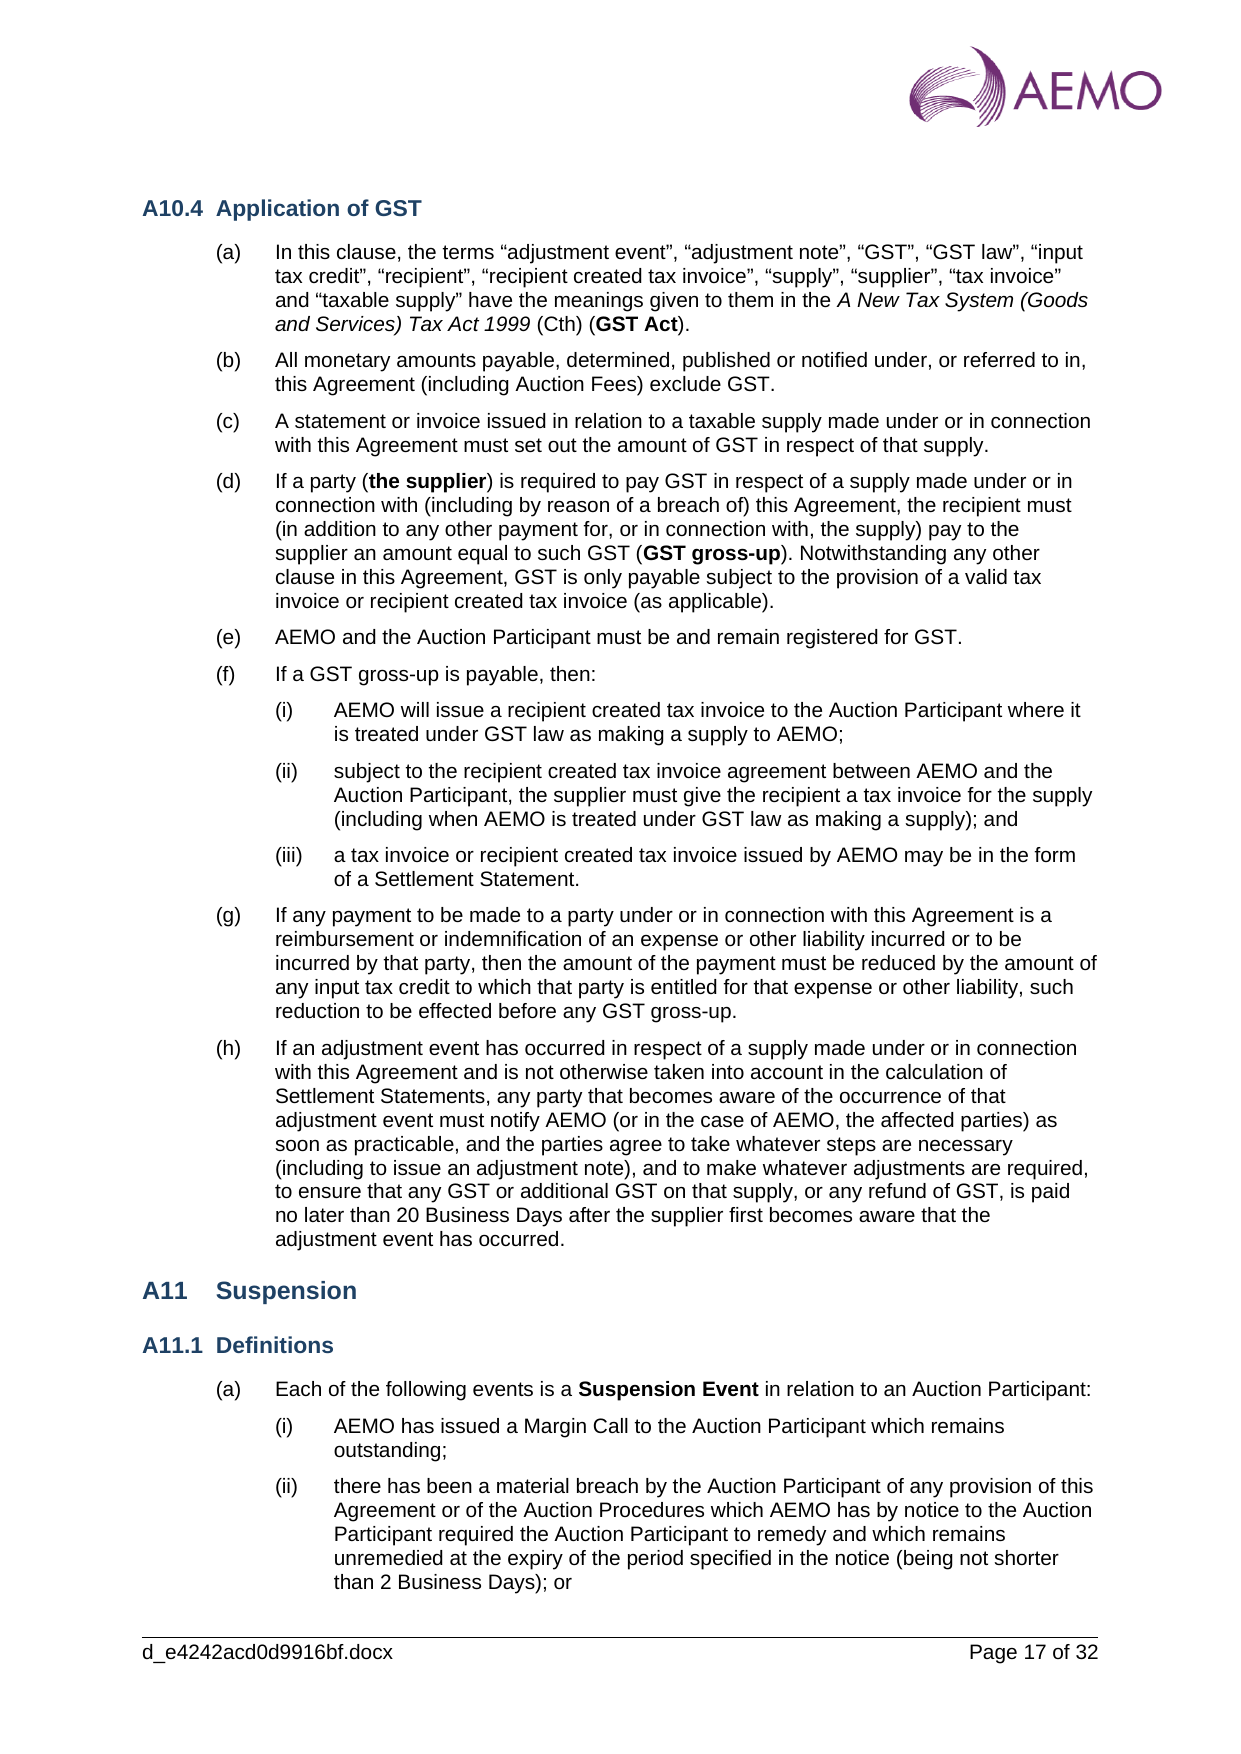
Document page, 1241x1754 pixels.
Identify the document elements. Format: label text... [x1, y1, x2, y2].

subtitle Suspension [142, 1276, 1098, 1305]
list If a GST gross-up is payable, then: [216, 662, 1098, 686]
list If a party (the supplier) is required to pay GST in respect of a supply made under or in connection with (including by reason of a breach of) this Agreement, the recipient must (in addition to any other payment for, or in connection with, the supply) pay to the supplier an amount equal to such GST (GST gross-up). Notwithstanding any other clause in this Agreement, GST is only payable subject to the provision of a valid tax invoice or recipient created tax invoice (as applicable). [216, 469, 1098, 613]
list AEMO and the Auction Participant must be and remain registered for GST. [216, 625, 1098, 649]
list A statement or invoice issued in relation to a taxable supply made under or in connection with this Agreement must set out the amount of GST in respect of that supply. [216, 408, 1098, 456]
list In this clause, the terms “adjustment event”, “adjustment note”, “GST”, “GST law”, “input tax credit”, “recipient”, “recipient created tax invoice”, “supply”, “supplier”, “tax invoice” and “taxable supply” have the meanings given to them in the A New Tax System (Goods and Services) Tax Act 1999 (Cth) (GST Act). [216, 240, 1098, 336]
list All monetary amounts payable, determined, published or notified under, or referred to in, this Agreement (including Auction Fees) exclude GST. [216, 348, 1098, 396]
list If any payment to be made to a party under or in connection with this Agreement is a reimbursement or indemnification of an expense or other liability incurred or to be incurred by that party, then the amount of the payment must be reduced by the amount of any input tax credit to which that party is entitled for that expense or other liability, such reduction to be effected before any GST gross-up. [216, 903, 1098, 1023]
list Each of the following events is a Suspension Event in relation to an Auction Participant: [216, 1377, 1098, 1401]
picture [865, 32, 1203, 150]
subtitle Application of GST [142, 195, 1098, 221]
list there has been a material breach by the Auction Participant of any provision of this Agreement or of the Auction Procedures which AEMO has by notice to the Auction Participant required the Auction Participant to remedy and which remains unremedied at the expiry of the period specified in the notice (being not shorter than 2 Business Days); or [275, 1474, 1098, 1594]
list subject to the recipient created tax invoice agreement between AEMO and the Auction Participant, the supplier must give the recipient a tax invoice for the supply (including when AEMO is treated under GST law as making a supply); and [275, 758, 1098, 830]
subtitle Definitions [142, 1332, 1098, 1359]
list AEMO will issue a recipient created tax invoice to the Auction Participant where it is treated under GST law as making a supply to AEMO; [275, 698, 1098, 746]
list If an adjustment event has occurred in respect of a supply made under or in connection with this Agreement and is not otherwise taken into account in the calculation of Settlement Statements, any party that becomes aware of the occurrence of that adjustment event must notify AEMO (or in the case of AEMO, the affected parties) as soon as practicable, and the parties agree to take whatever steps are necessary (including to issue an adjustment note), and to make whatever adjustments are required, to ensure that any GST or additional GST on that supply, or any refund of GST, is paid no later than 20 Business Days after the supplier first becomes aware that the adjustment event has occurred. [216, 1036, 1098, 1251]
list a tax invoice or recipient created tax invoice issued by AEMO may be in the form of a Settlement Statement. [275, 843, 1098, 891]
list AEMO has issued a Margin Call to the Auction Participant which remains outstanding; [275, 1414, 1098, 1462]
